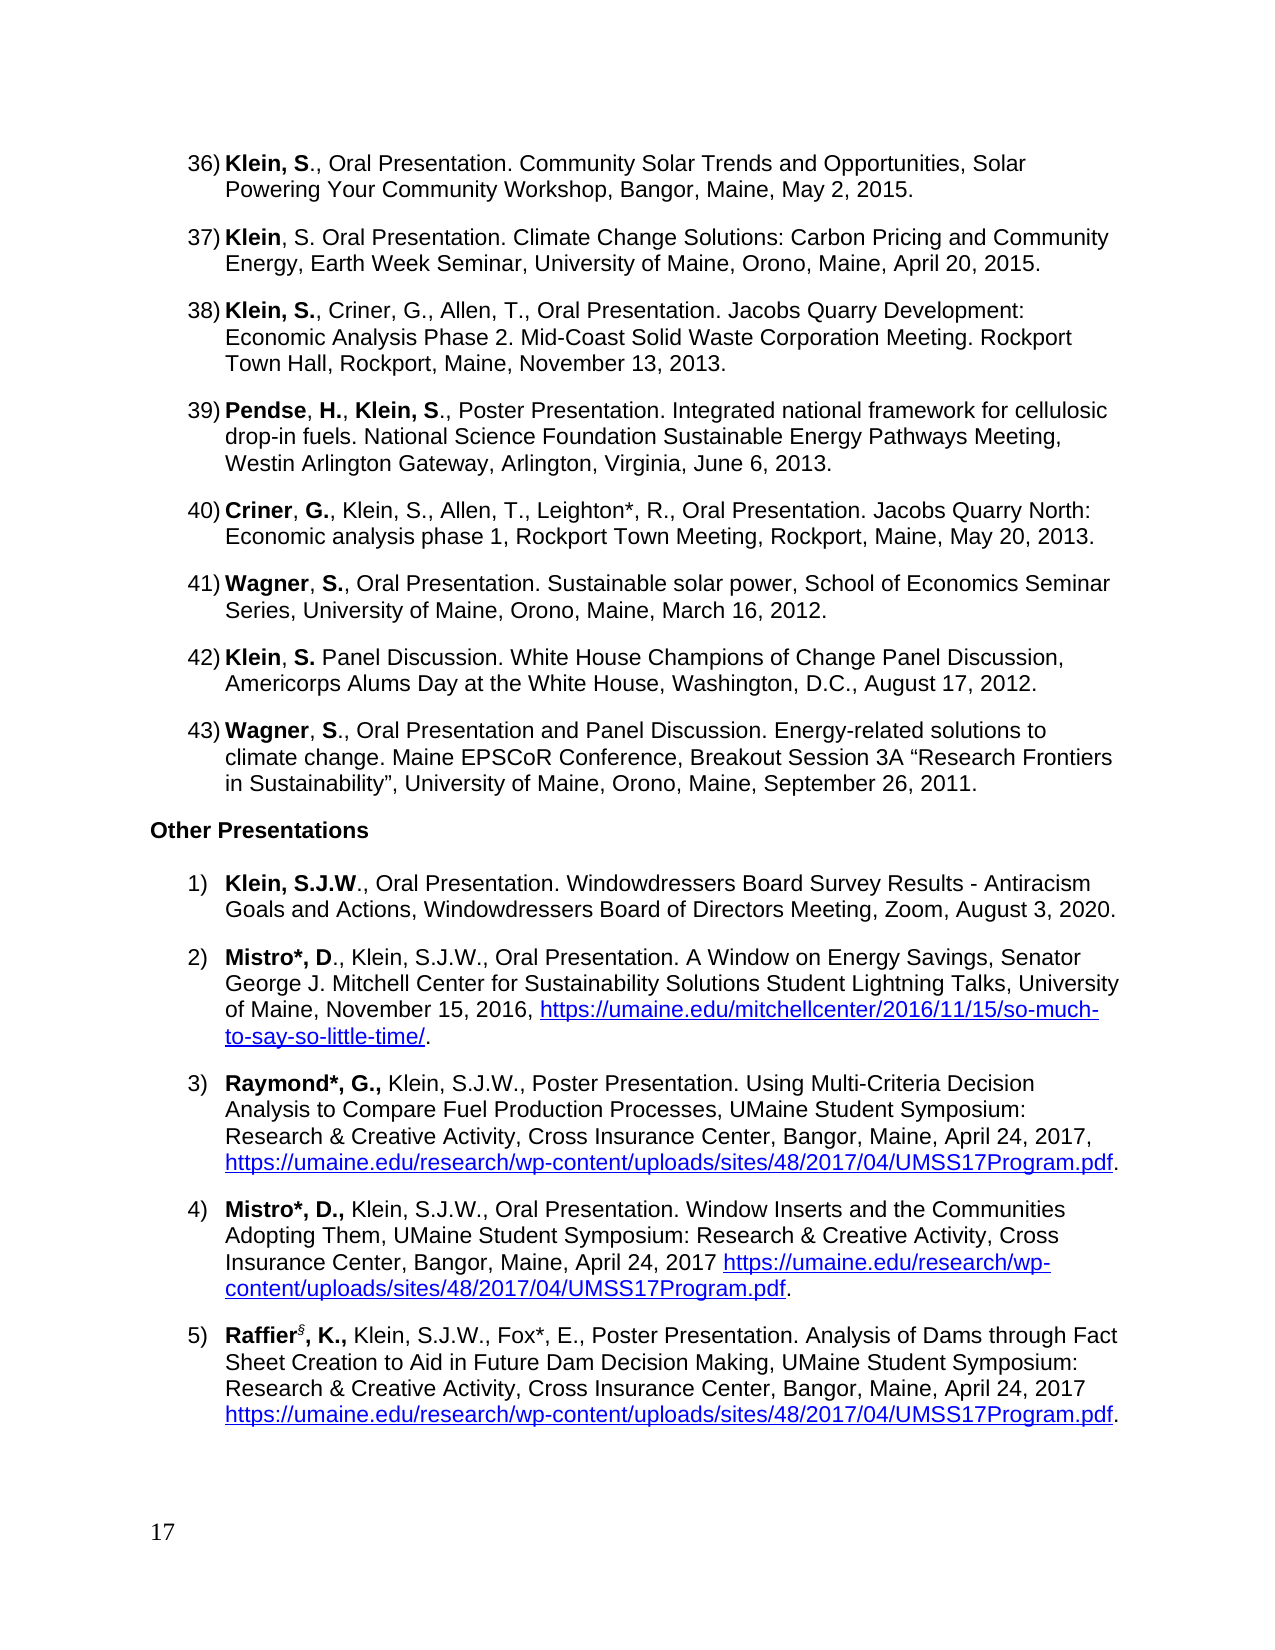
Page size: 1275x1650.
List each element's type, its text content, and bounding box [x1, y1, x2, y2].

list Klein, S.J.W., Oral Presentation. Windowdressers Board Survey Results - Antiracism Goals and Actions, Windowdressers Board of Directors Meeting, Zoom, August 3, 2020. [187, 870, 1125, 923]
list Klein, S. Panel Discussion. White House Champions of Change Panel Discussion, Americorps Alums Day at the White House, Washington, D.C., August 17, 2012. [187, 644, 1125, 697]
list Klein, S. Oral Presentation. Climate Change Solutions: Carbon Pricing and Community Energy, Earth Week Seminar, University of Maine, Orono, Maine, April 20, 2015. [187, 223, 1125, 276]
list Pendse, H., Klein, S., Poster Presentation. Integrated national framework for cellulosic drop-in fuels. National Science Foundation Sustainable Energy Pathways Meeting, Westin Arlington Gateway, Arlington, Virginia, June 6, 2013. [187, 397, 1125, 476]
list Klein, S., Criner, G., Allen, T., Oral Presentation. Jacobs Quarry Development: Economic Analysis Phase 2. Mid-Coast Solid Waste Corporation Meeting. Rockport Town Hall, Rockport, Maine, November 13, 2013. [187, 297, 1125, 376]
list Criner, G., Klein, S., Allen, T., Leighton*, R., Oral Presentation. Jacobs Quarry North: Economic analysis phase 1, Rockport Town Meeting, Rockport, Maine, May 20, 2013. [187, 497, 1125, 549]
list Klein, S., Oral Presentation. Community Solar Trends and Opportunities, Solar Powering Your Community Workshop, Bangor, Maine, May 2, 2015. [187, 150, 1125, 203]
list Mistro*, D., Klein, S.J.W., Oral Presentation. Window Inserts and the Communities Adopting Them, UMaine Student Symposium: Research & Creative Activity, Cross Insurance Center, Bangor, Maine, April 24, 2017 https://umaine.edu/research/wp-content/uploads/sites/48/2017/04/UMSS17Program.pdf. [187, 1196, 1125, 1302]
text Other Presentations [150, 817, 1125, 844]
list Mistro*, D., Klein, S.J.W., Oral Presentation. A Window on Energy Savings, Senator George J. Mitchell Center for Sustainability Solutions Student Lightning Talks, University of Maine, November 15, 2016, https://umaine.edu/mitchellcenter/2016/11/15/so-much-to-say-so-little-time/. [187, 944, 1125, 1049]
list Wagner, S., Oral Presentation. Sustainable solar power, School of Economics Seminar Series, University of Maine, Orono, Maine, March 16, 2012. [187, 570, 1125, 623]
list Wagner, S., Oral Presentation and Panel Discussion. Energy-related solutions to climate change. Maine EPSCoR Conference, Breakout Session 3A “Research Frontiers in Sustainability”, University of Maine, Orono, Maine, September 26, 2011. [187, 717, 1125, 797]
list Raymond*, G., Klein, S.J.W., Poster Presentation. Using Multi-Criteria Decision Analysis to Compare Fuel Production Processes, UMaine Student Symposium: Research & Creative Activity, Cross Insurance Center, Bangor, Maine, April 24, 2017, https://umaine.edu/research/wp-content/uploads/sites/48/2017/04/UMSS17Program.pdf. [187, 1070, 1125, 1175]
list Raffier§, K., Klein, S.J.W., Fox*, E., Poster Presentation. Analysis of Dams through Fact Sheet Creation to Aid in Future Dam Decision Making, UMaine Student Symposium: Research & Creative Activity, Cross Insurance Center, Bangor, Maine, April 24, 2017 https://umaine.edu/research/wp-content/uploads/sites/48/2017/04/UMSS17Program.pdf. [187, 1322, 1125, 1428]
